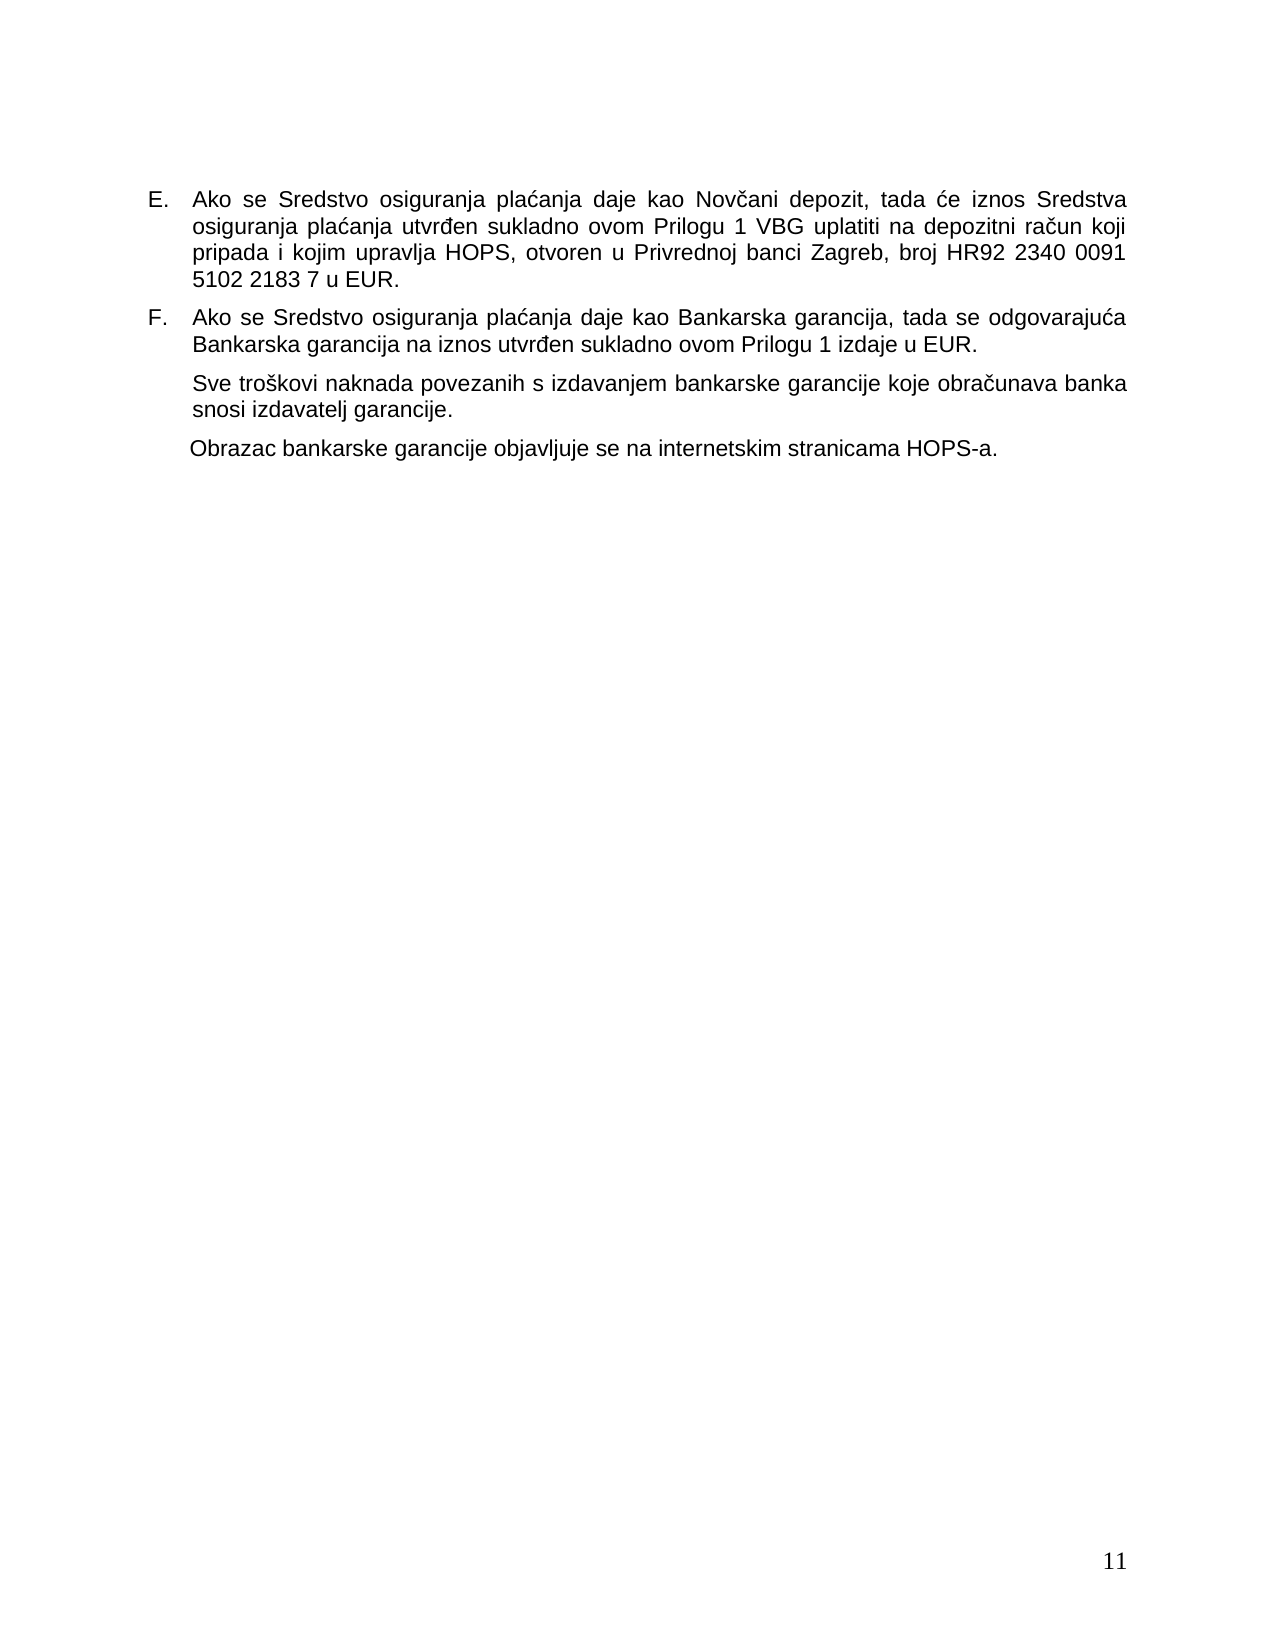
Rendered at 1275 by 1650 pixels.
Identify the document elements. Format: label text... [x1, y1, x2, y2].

text F. Ako se Sredstvo osiguranja plaćanja daje kao Bankarska garancija, tada se odgovarajuća Bankarska garancija na iznos utvrđen sukladno ovom Prilogu 1 izdaje u EUR. [148, 304, 1127, 357]
text Obrazac bankarske garancije objavljuje se na internetskim stranicama HOPS-a. [148, 435, 1127, 461]
text E. Ako se Sredstvo osiguranja plaćanja daje kao Novčani depozit, tada će iznos Sredstva osiguranja plaćanja utvrđen sukladno ovom Prilogu 1 VBG uplatiti na depozitni račun koji pripada i kojim upravlja HOPS, otvoren u Privrednoj banci Zagreb, broj HR92 2340 0091 5102 2183 7 u EUR. [148, 186, 1127, 292]
text Sve troškovi naknada povezanih s izdavanjem bankarske garancije koje obračunava banka snosi izdavatelj garancije. [192, 369, 1127, 422]
